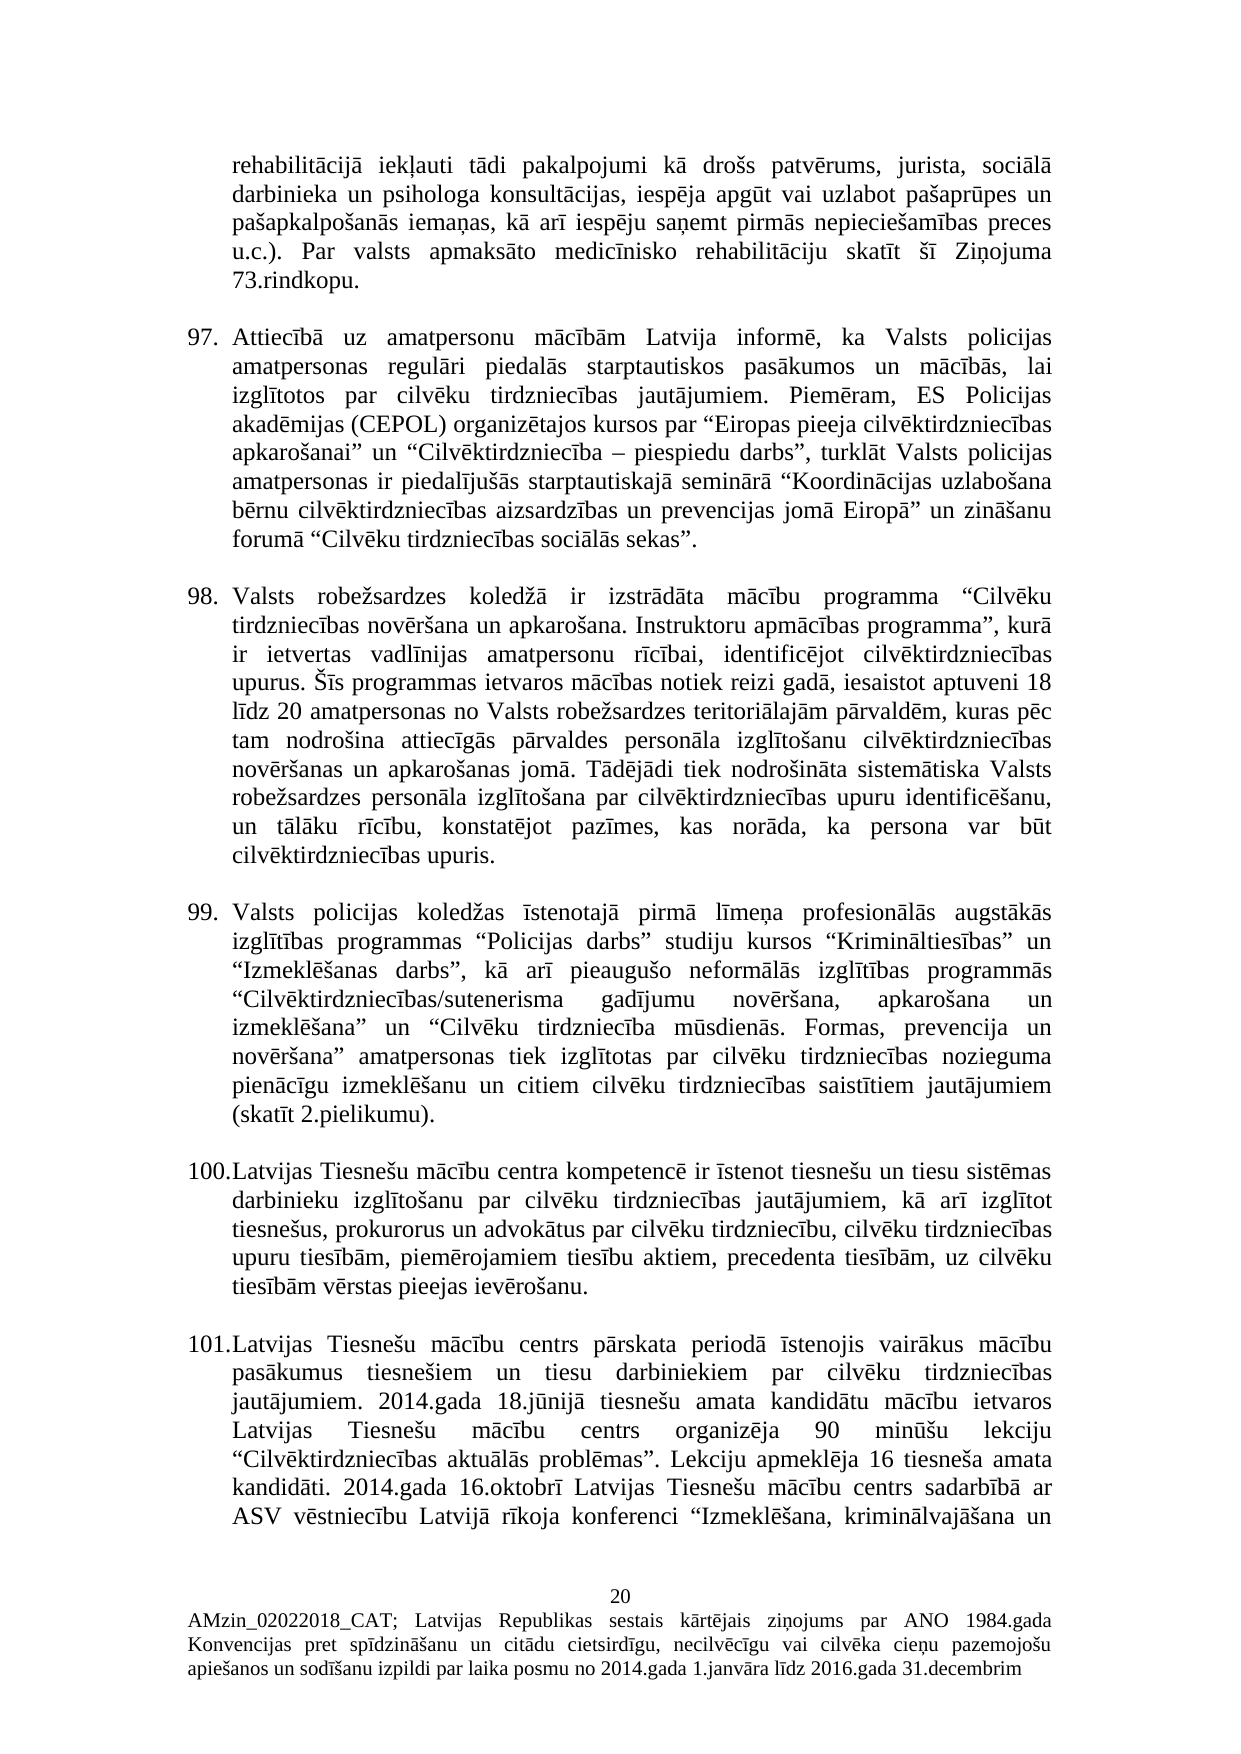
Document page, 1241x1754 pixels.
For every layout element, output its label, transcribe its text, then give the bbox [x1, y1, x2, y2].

list Valsts robežsardzes koledžā ir izstrādāta mācību programma “Cilvēku tirdzniecības novēršana un apkarošana. Instruktoru apmācības programma”, kurā ir ietvertas vadlīnijas amatpersonu rīcībai, identificējot cilvēktirdzniecības upurus. Šīs programmas ietvaros mācības notiek reizi gadā, iesaistot aptuveni 18 līdz 20 amatpersonas no Valsts robežsardzes teritoriālajām pārvaldēm, kuras pēc tam nodrošina attiecīgās pārvaldes personāla izglītošanu cilvēktirdzniecības novēršanas un apkarošanas jomā. Tādējādi tiek nodrošināta sistemātiska Valsts robežsardzes personāla izglītošana par cilvēktirdzniecības upuru identificēšanu, un tālāku rīcību, konstatējot pazīmes, kas norāda, ka persona var būt cilvēktirdzniecības upuris. [187, 581, 1053, 869]
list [187, 1329, 1053, 1530]
list Latvijas Tiesnešu mācību centra kompetencē ir īstenot tiesnešu un tiesu sistēmas darbinieku izglītošanu par cilvēku tirdzniecības jautājumiem, kā arī izglītot tiesnešus, prokurorus un advokātus par cilvēku tirdzniecību, cilvēku tirdzniecības upuru tiesībām, piemērojamiem tiesību aktiem, precedenta tiesībām, uz cilvēku tiesībām vērstas pieejas ievērošanu. [187, 1156, 1053, 1300]
list Attiecībā uz amatpersonu mācībām Latvija informē, ka Valsts policijas amatpersonas regulāri piedalās starptautiskos pasākumos un mācībās, lai izglītotos par cilvēku tirdzniecības jautājumiem. Piemēram, ES Policijas akadēmijas (CEPOL) organizētajos kursos par “Eiropas pieeja cilvēktirdzniecības apkarošanai” un “Cilvēktirdzniecība – piespiedu darbs”, turklāt Valsts policijas amatpersonas ir piedalījušās starptautiskajā seminārā “Koordinācijas uzlabošana bērnu cilvēktirdzniecības aizsardzības un prevencijas jomā Eiropā” un zināšanu forumā “Cilvēku tirdzniecības sociālās sekas”. [187, 322, 1053, 552]
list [187, 150, 1053, 294]
list Valsts policijas koledžas īstenotajā pirmā līmeņa profesionālās augstākās izglītības programmas “Policijas darbs” studiju kursos “Krimināltiesības” un “Izmeklēšanas darbs”, kā arī pieaugušo neformālās izglītības programmās “Cilvēktirdzniecības/sutenerisma gadījumu novēršana, apkarošana un izmeklēšana” un “Cilvēku tirdzniecība mūsdienās. Formas, prevencija un novēršana” amatpersonas tiek izglītotas par cilvēku tirdzniecības nozieguma pienācīgu izmeklēšanu un citiem cilvēku tirdzniecības saistītiem jautājumiem (skatīt 2.pielikumu). [187, 897, 1053, 1127]
